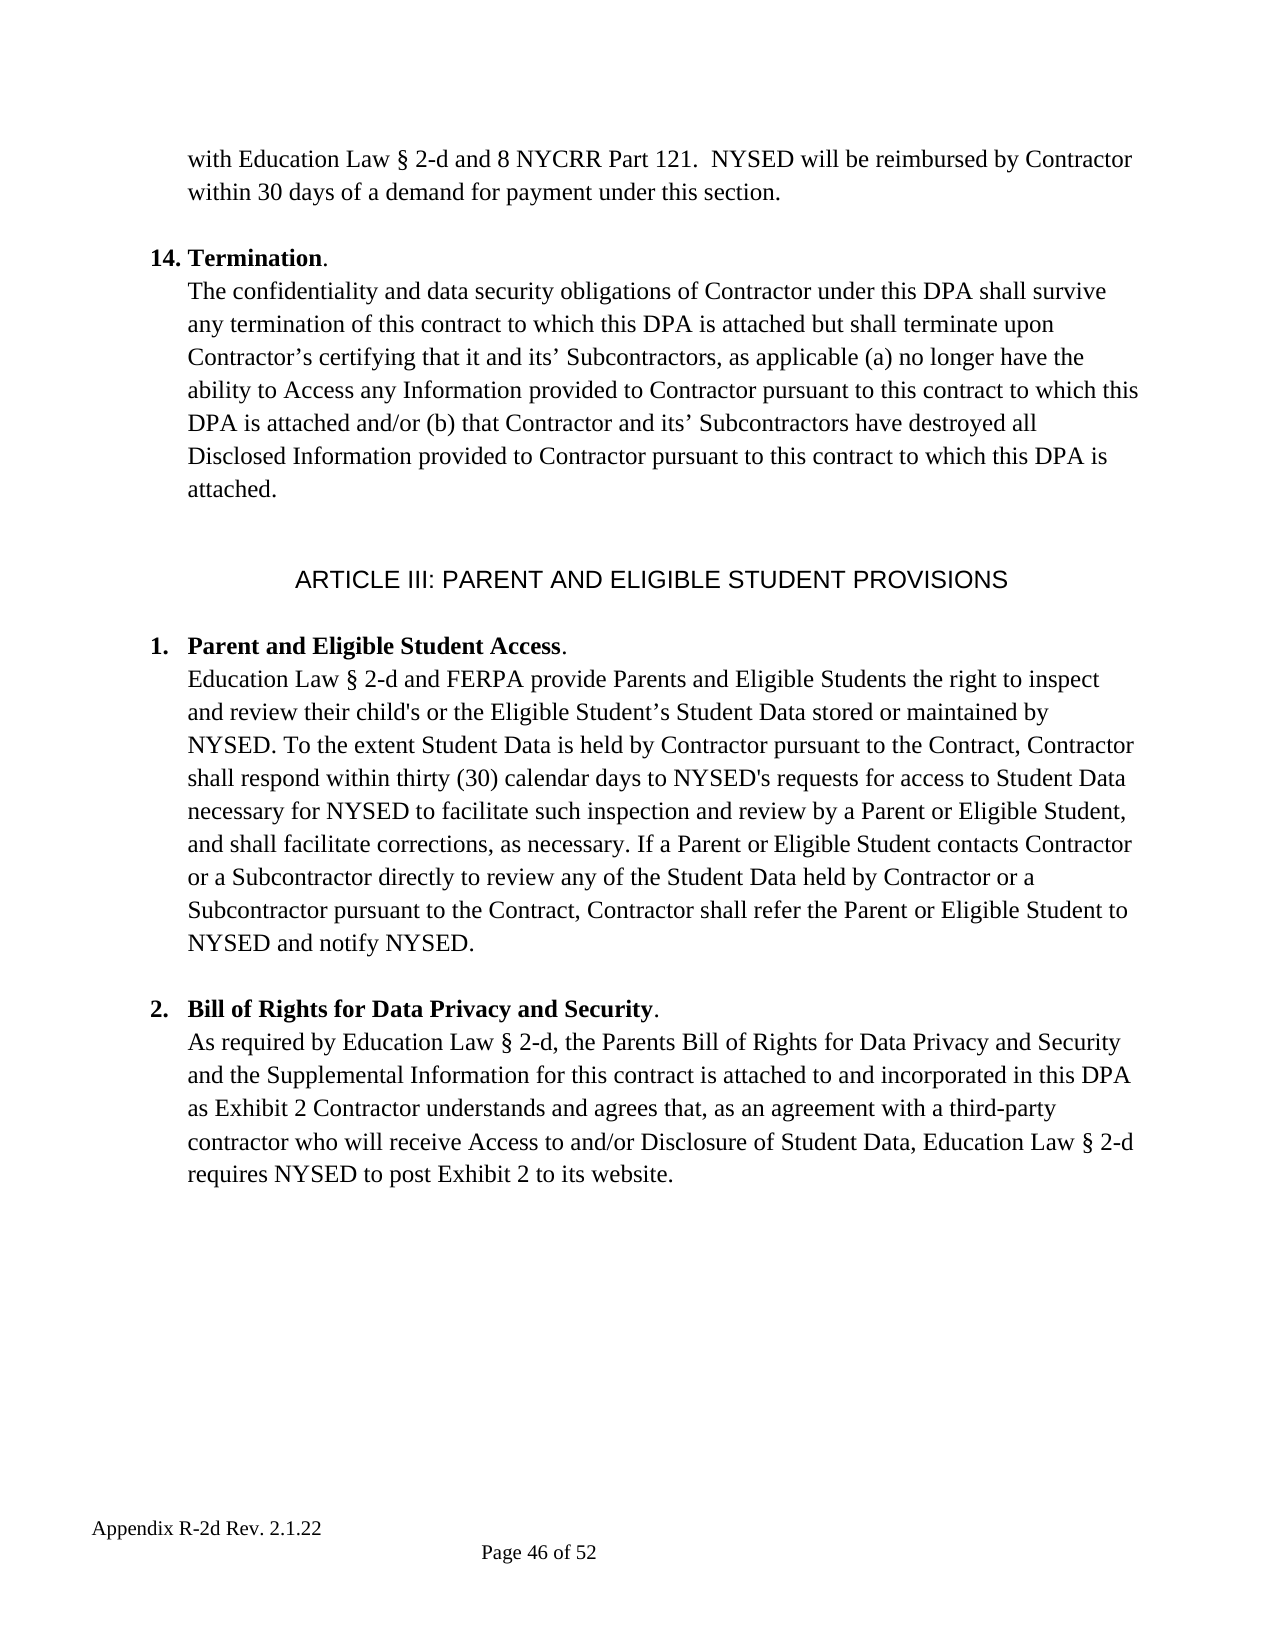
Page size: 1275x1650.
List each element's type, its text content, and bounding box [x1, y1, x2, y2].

list As required by Education Law § 2-d, the Parents Bill of Rights for Data Privacy and Security and the Supplemental Information for this contract is attached to and incorporated in this DPA as Exhibit 2 Contractor understands and agrees that, as an agreement with a third-party contractor who will receive Access to and/or Disclosure of Student Data, Education Law § 2-d requires NYSED to post Exhibit 2 to its website. [187, 1027, 1141, 1188]
subtitle ARTICLE III: PARENT AND ELIGIBLE STUDENT PROVISIONS [91, 565, 1212, 594]
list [187, 144, 1141, 206]
list Parent and Eligible Student Access. [150, 631, 1141, 660]
list Bill of Rights for Data Privacy and Security. [150, 994, 1141, 1023]
list The confidentiality and data security obligations of Contractor under this DPA shall survive any termination of this contract to which this DPA is attached but shall terminate upon Contractor’s certifying that it and its’ Subcontractors, as applicable (a) no longer have the ability to Access any Information provided to Contractor pursuant to this contract to which this DPA is attached and/or (b) that Contractor and its’ Subcontractors have destroyed all Disclosed Information provided to Contractor pursuant to this contract to which this DPA is attached. [187, 276, 1141, 503]
list Education Law § 2-d and FERPA provide Parents and Eligible Students the right to inspect and review their child's or the Eligible Student’s Student Data stored or maintained by NYSED. To the extent Student Data is held by Contractor pursuant to the Contract, Contractor shall respond within thirty (30) calendar days to NYSED's requests for access to Student Data necessary for NYSED to facilitate such inspection and review by a Parent or Eligible Student, and shall facilitate corrections, as necessary. If a Parent or Eligible Student contacts Contractor or a Subcontractor directly to review any of the Student Data held by Contractor or a Subcontractor pursuant to the Contract, Contractor shall refer the Parent or Eligible Student to NYSED and notify NYSED. [187, 664, 1141, 957]
list Termination. [150, 243, 1141, 272]
